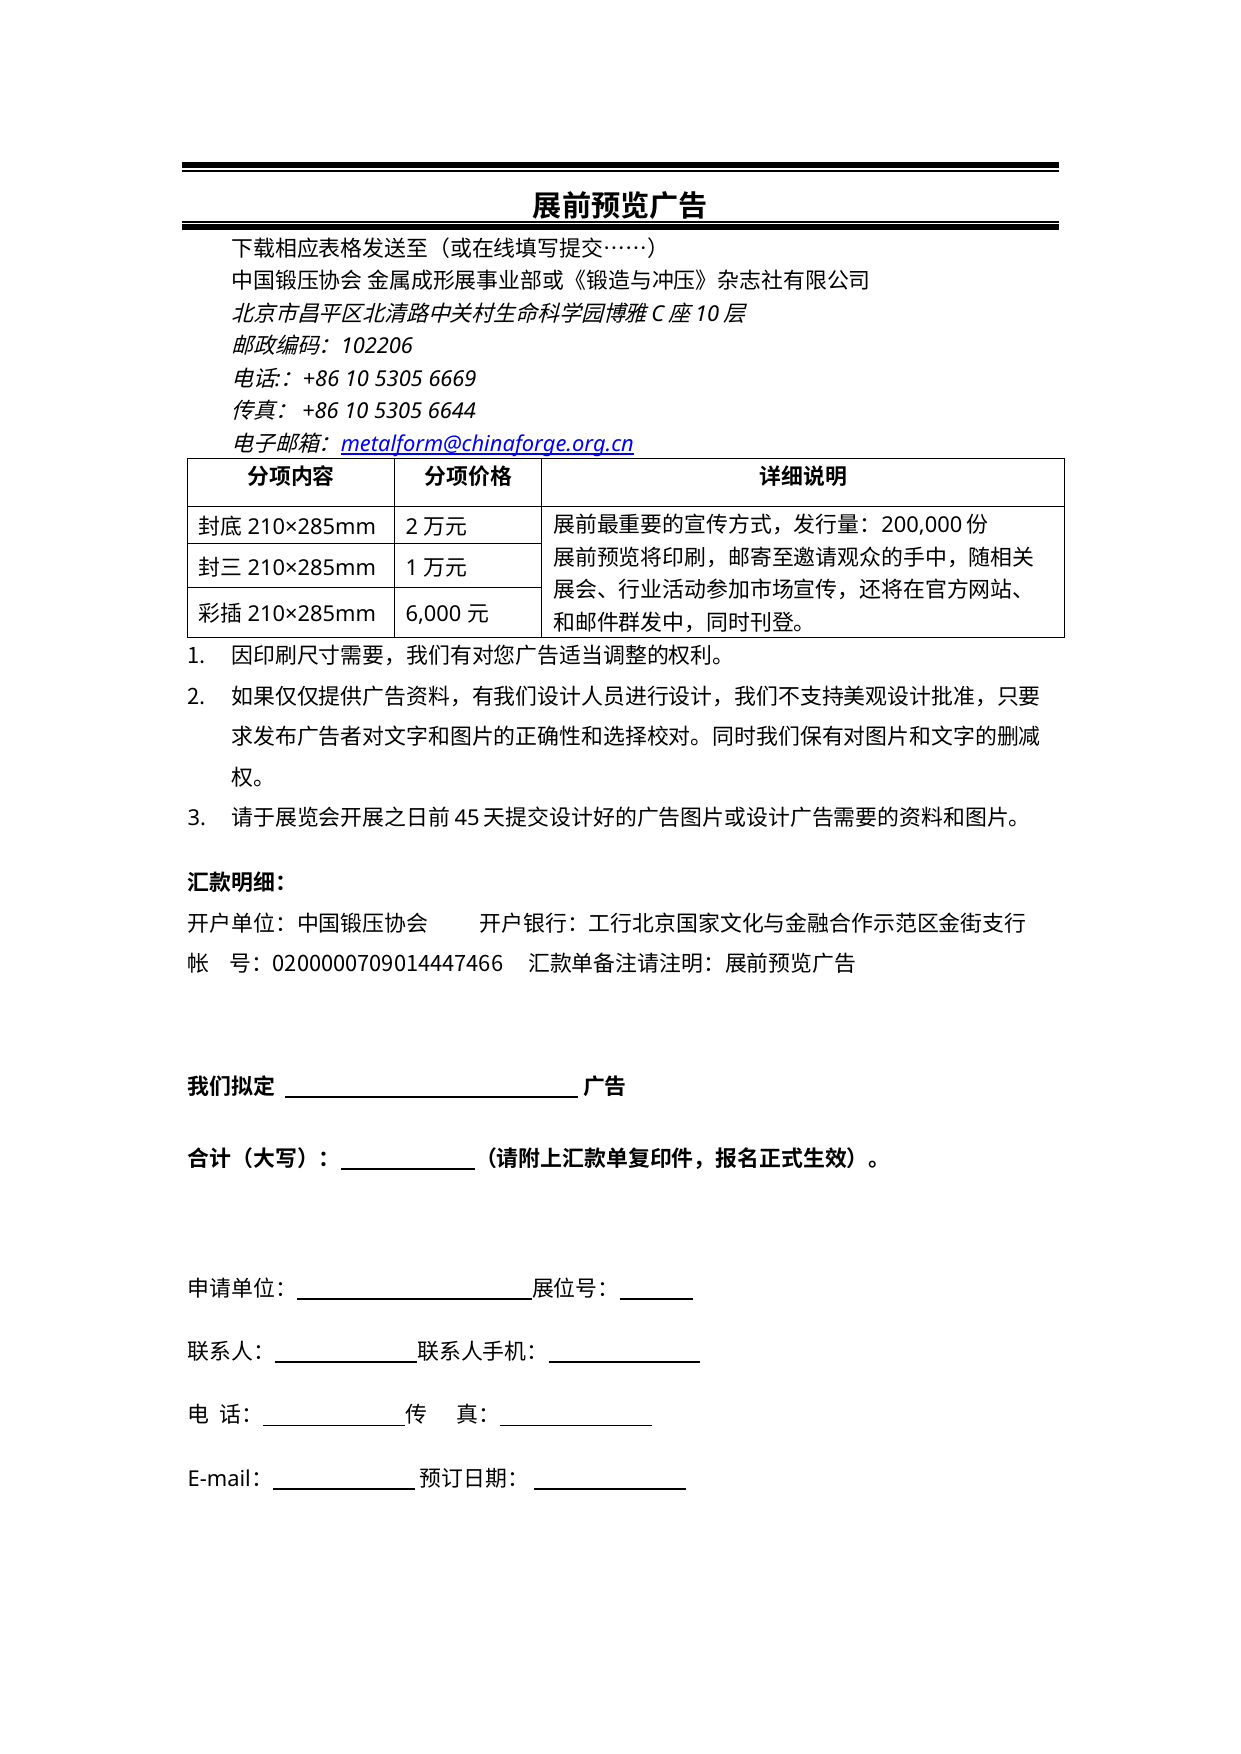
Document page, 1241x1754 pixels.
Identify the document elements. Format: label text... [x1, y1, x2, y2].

table_cell 彩插 210×285mm [188, 588, 394, 637]
table_header 分项内容 [188, 459, 394, 506]
list 合计（大写）： （请附上汇款单复印件，报名正式生效）。 [187, 1141, 1053, 1173]
table_header 详细说明 [542, 459, 1064, 506]
table_cell 6,000 元 [395, 588, 541, 637]
table_cell 1 万元 [395, 544, 541, 587]
list 如果仅仅提供广告资料，有我们设计人员进行设计，我们不支持美观设计批准，只要求发布广告者对文字和图片的正确性和选择校对。同时我们保有对图片和文字的删减权。 [187, 678, 1053, 792]
list 汇款明细： [187, 865, 1053, 897]
list E-mail： 预订日期： [187, 1461, 1053, 1493]
text 电子邮箱：metalform@chinaforge.org.cn [187, 425, 1053, 458]
text 电话:：+86 10 5305 6669 [187, 360, 1053, 393]
table_header 展前预览广告 [182, 172, 1059, 221]
list 帐 号：0200000709014447466 汇款单备注请注明：展前预览广告 [187, 946, 1053, 978]
table_cell 展前最重要的宣传方式，发行量：200,000份 展前预览将印刷，邮寄至邀请观众的手中，随相关展会、行业活动参加市场宣传，还将在官方网站、和邮件群发中，同时刊登。 [542, 507, 1064, 637]
list 我们拟定 广告 [187, 1069, 1053, 1100]
text 北京市昌平区北清路中关村生命科学园博雅C座10层 [187, 295, 1053, 328]
table_header 分项价格 [395, 459, 541, 506]
text 邮政编码：102206 [187, 328, 1053, 360]
text 中国锻压协会 金属成形展事业部或《锻造与冲压》杂志社有限公司 [187, 263, 1053, 295]
text 下载相应表格发送至（或在线填写提交……） [187, 230, 1053, 263]
list 申请单位： 展位号： [187, 1271, 1053, 1302]
list 开户单位：中国锻压协会 开户银行：工行北京国家文化与金融合作示范区金街支行 [187, 905, 1053, 938]
list 请于展览会开展之日前45天提交设计好的广告图片或设计广告需要的资料和图片。 [187, 800, 1053, 832]
table_cell 封三 210×285mm [188, 544, 394, 587]
list 电 话： 传 真： [187, 1397, 1053, 1429]
list 联系人： 联系人手机： [187, 1334, 1053, 1366]
list 因印刷尺寸需要，我们有对您广告适当调整的权利。 [187, 638, 1053, 670]
table_cell 2 万元 [395, 507, 541, 543]
text 传真： +86 10 5305 6644 [187, 393, 1053, 425]
table_cell 封底 210×285mm [188, 507, 394, 543]
